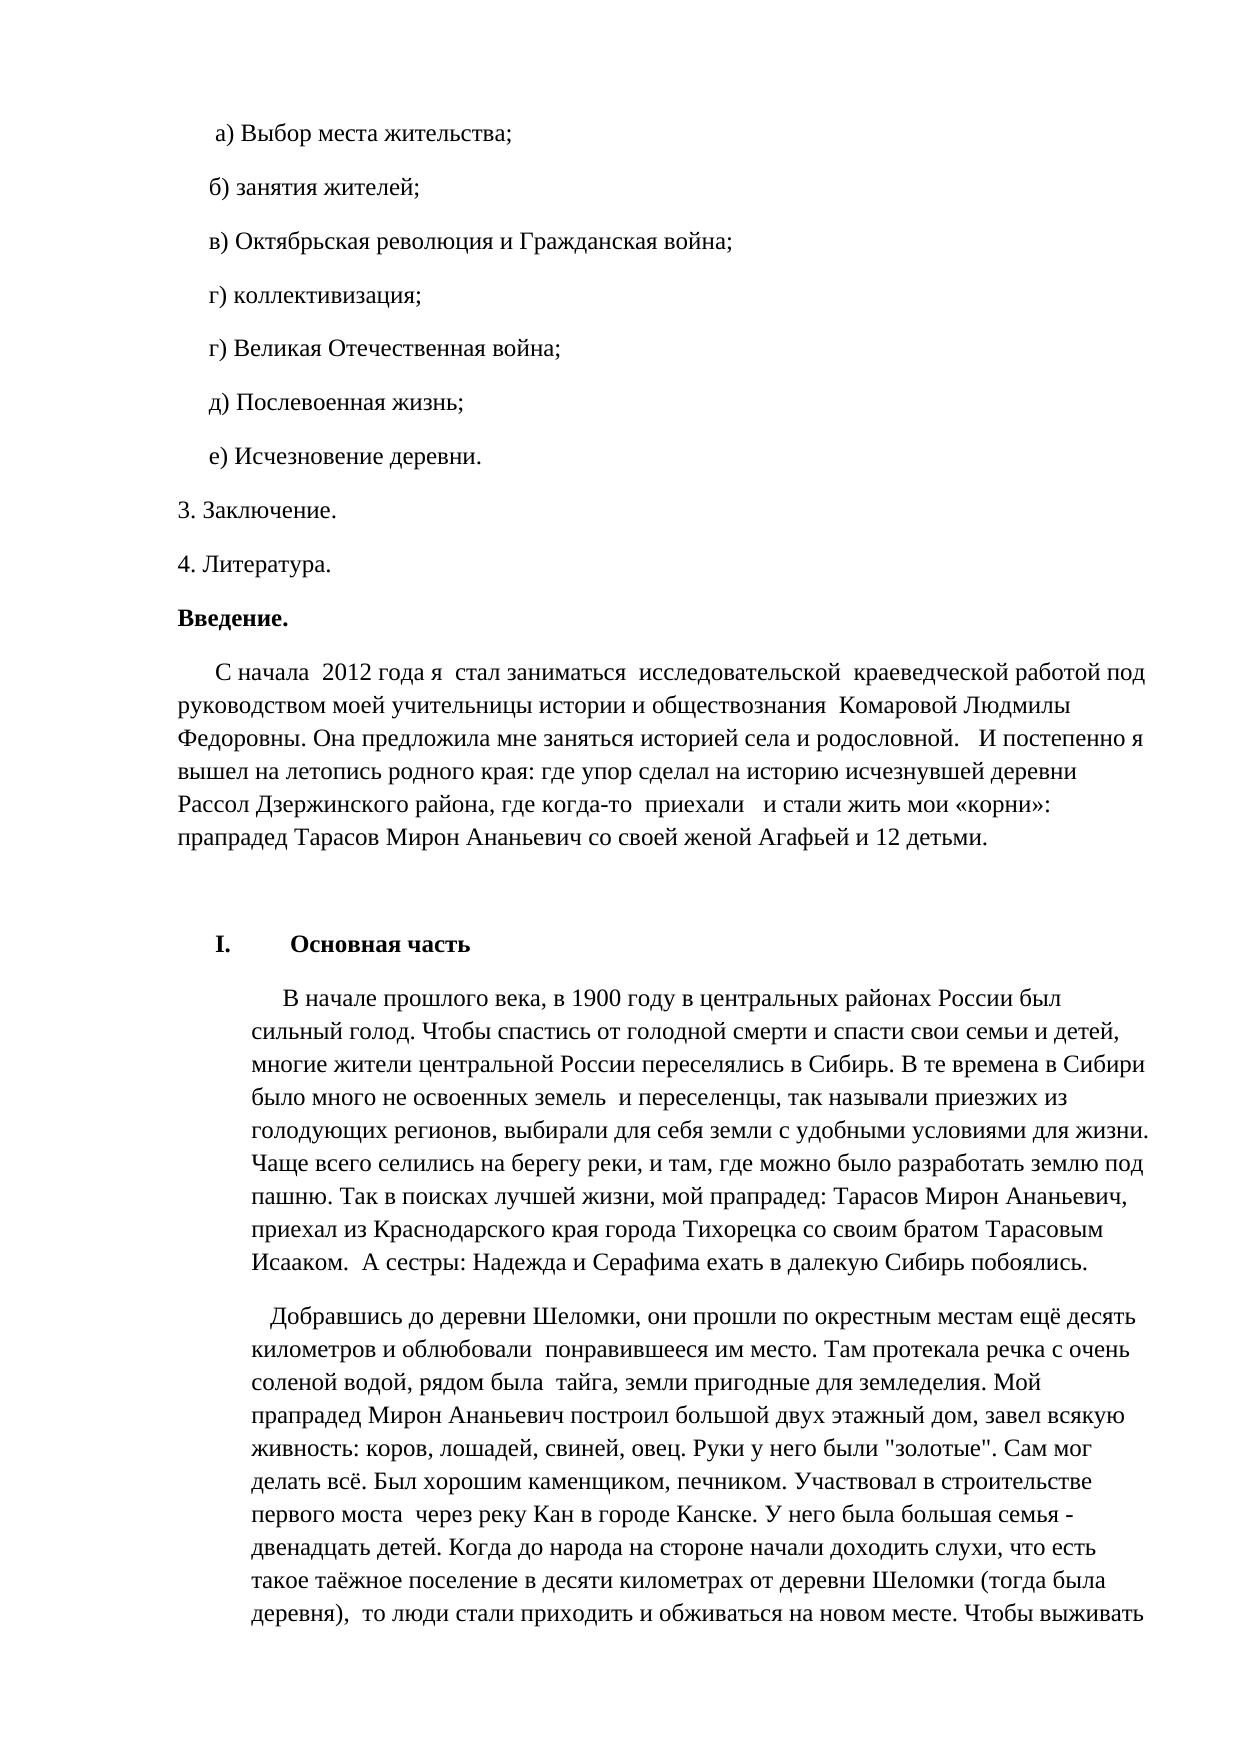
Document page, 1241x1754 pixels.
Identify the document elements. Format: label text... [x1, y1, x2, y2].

text Введение. [177, 603, 1152, 632]
text С начала 2012 года я стал заниматься исследовательской краеведческой работой под руководством моей учительницы истории и обществознания Комаровой Людмилы Федоровны. Она предложила мне заняться историей села и родословной. И постепенно я вышел на летопись родного края: где упор сделал на историю исчезнувшей деревни Рассол Дзержинского района, где когда-то приехали и стали жить мои «корни»: прапрадед Тарасов Мирон Ананьевич со своей женой Агафьей и 12 детьми. [177, 657, 1152, 851]
text 3. Заключение. [177, 495, 1152, 524]
text а) Выбор места жительства; [177, 118, 1152, 147]
text в) Октябрьская революция и Гражданская война; [177, 226, 1152, 254]
text б) занятия жителей; [177, 172, 1152, 201]
text В начале прошлого века, в 1900 году в центральных районах России был сильный голод. Чтобы спастись от голодной смерти и спасти свои семьи и детей, многие жители центральной России переселялись в Сибирь. В те времена в Сибири было много не освоенных земель и переселенцы, так называли приезжих из голодующих регионов, выбирали для себя земли с удобными условиями для жизни. Чаще всего селились на берегу реки, и там, где можно было разработать землю под пашню. Так в поисках лучшей жизни, мой прапрадед: Тарасов Мирон Ананьевич, приехал из Краснодарского края города Тихорецка со своим братом Тарасовым Исааком. А сестры: Надежда и Серафима ехать в далекую Сибирь побоялись. [251, 983, 1152, 1276]
text г) Великая Отечественная война; [177, 333, 1152, 362]
text е) Исчезновение деревни. [177, 441, 1152, 470]
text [251, 1301, 1152, 1627]
text г) коллективизация; [177, 280, 1152, 308]
text 4. Литература. [177, 549, 1152, 578]
text д) Послевоенная жизнь; [177, 387, 1152, 416]
list Основная часть [215, 929, 1152, 958]
